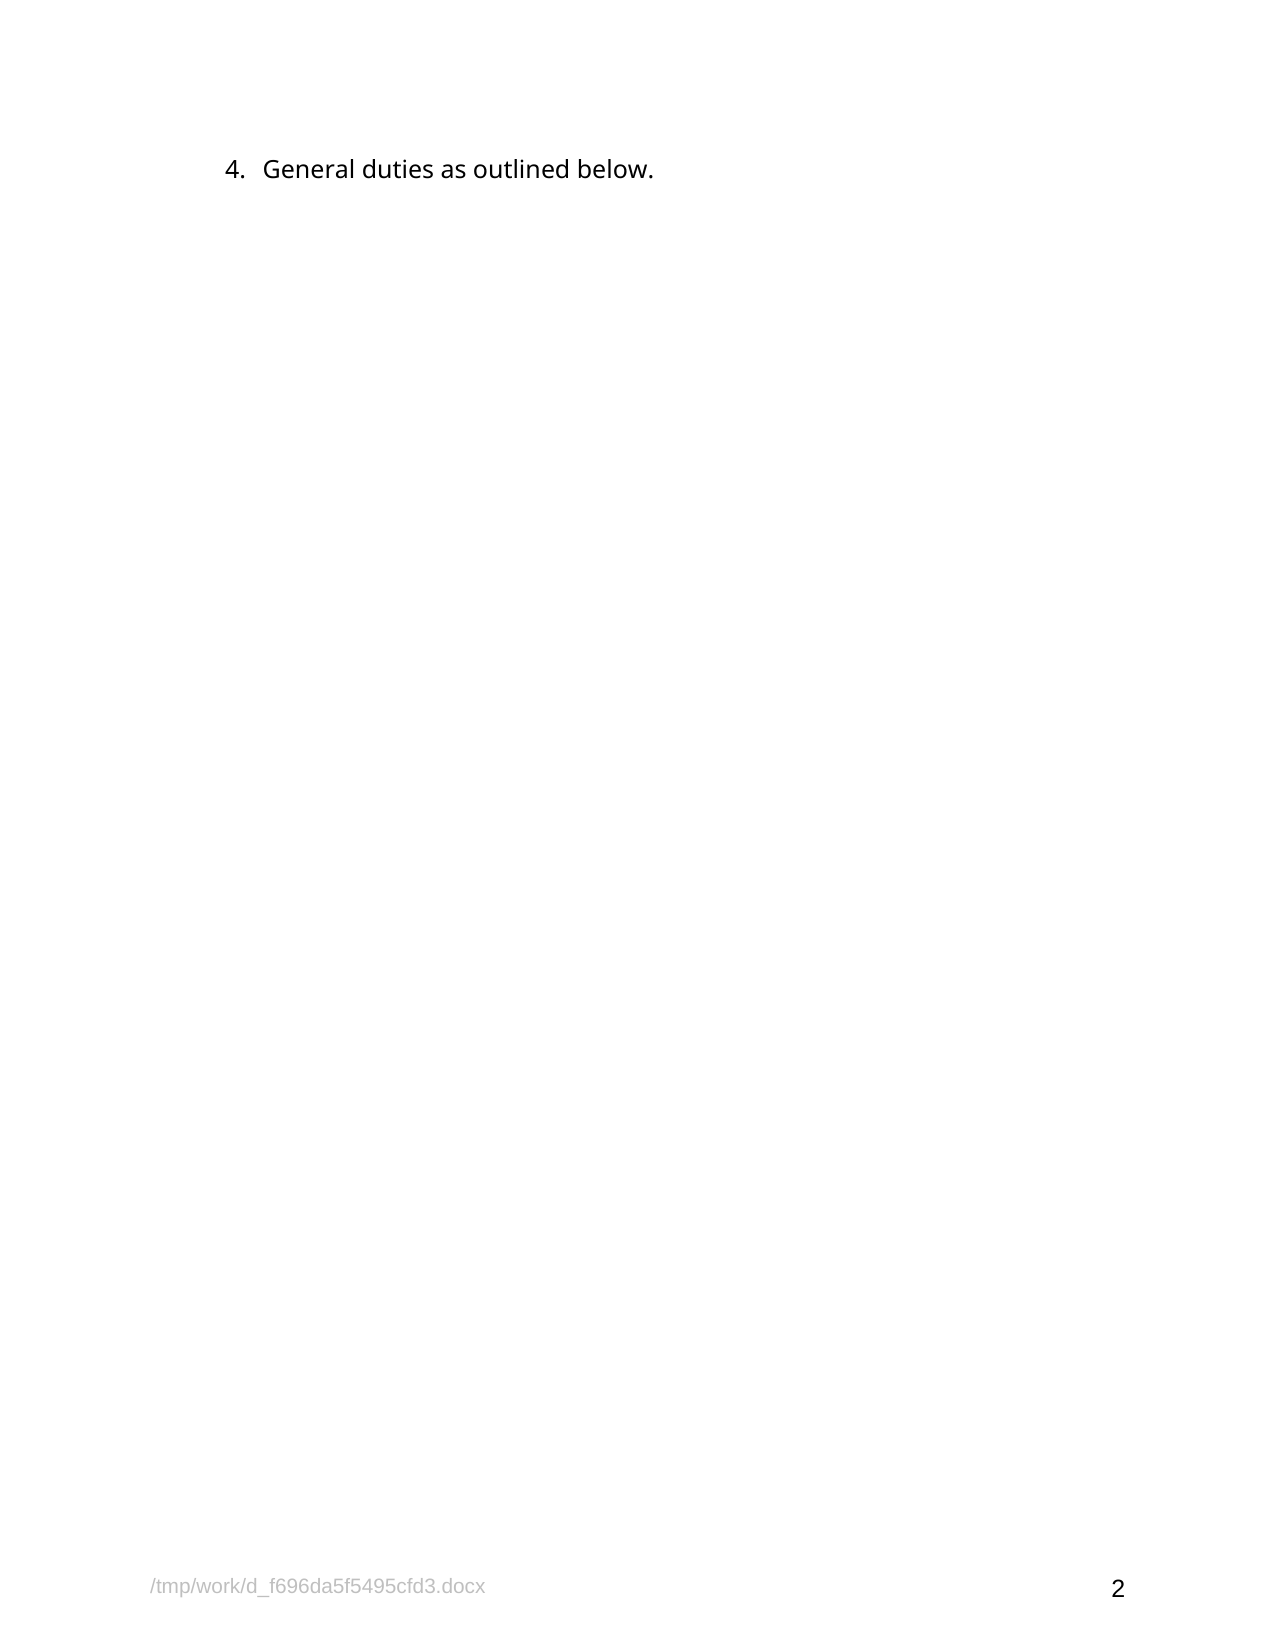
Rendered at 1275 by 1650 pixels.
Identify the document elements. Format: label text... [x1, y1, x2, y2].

list General duties as outlined below. [225, 152, 1125, 186]
